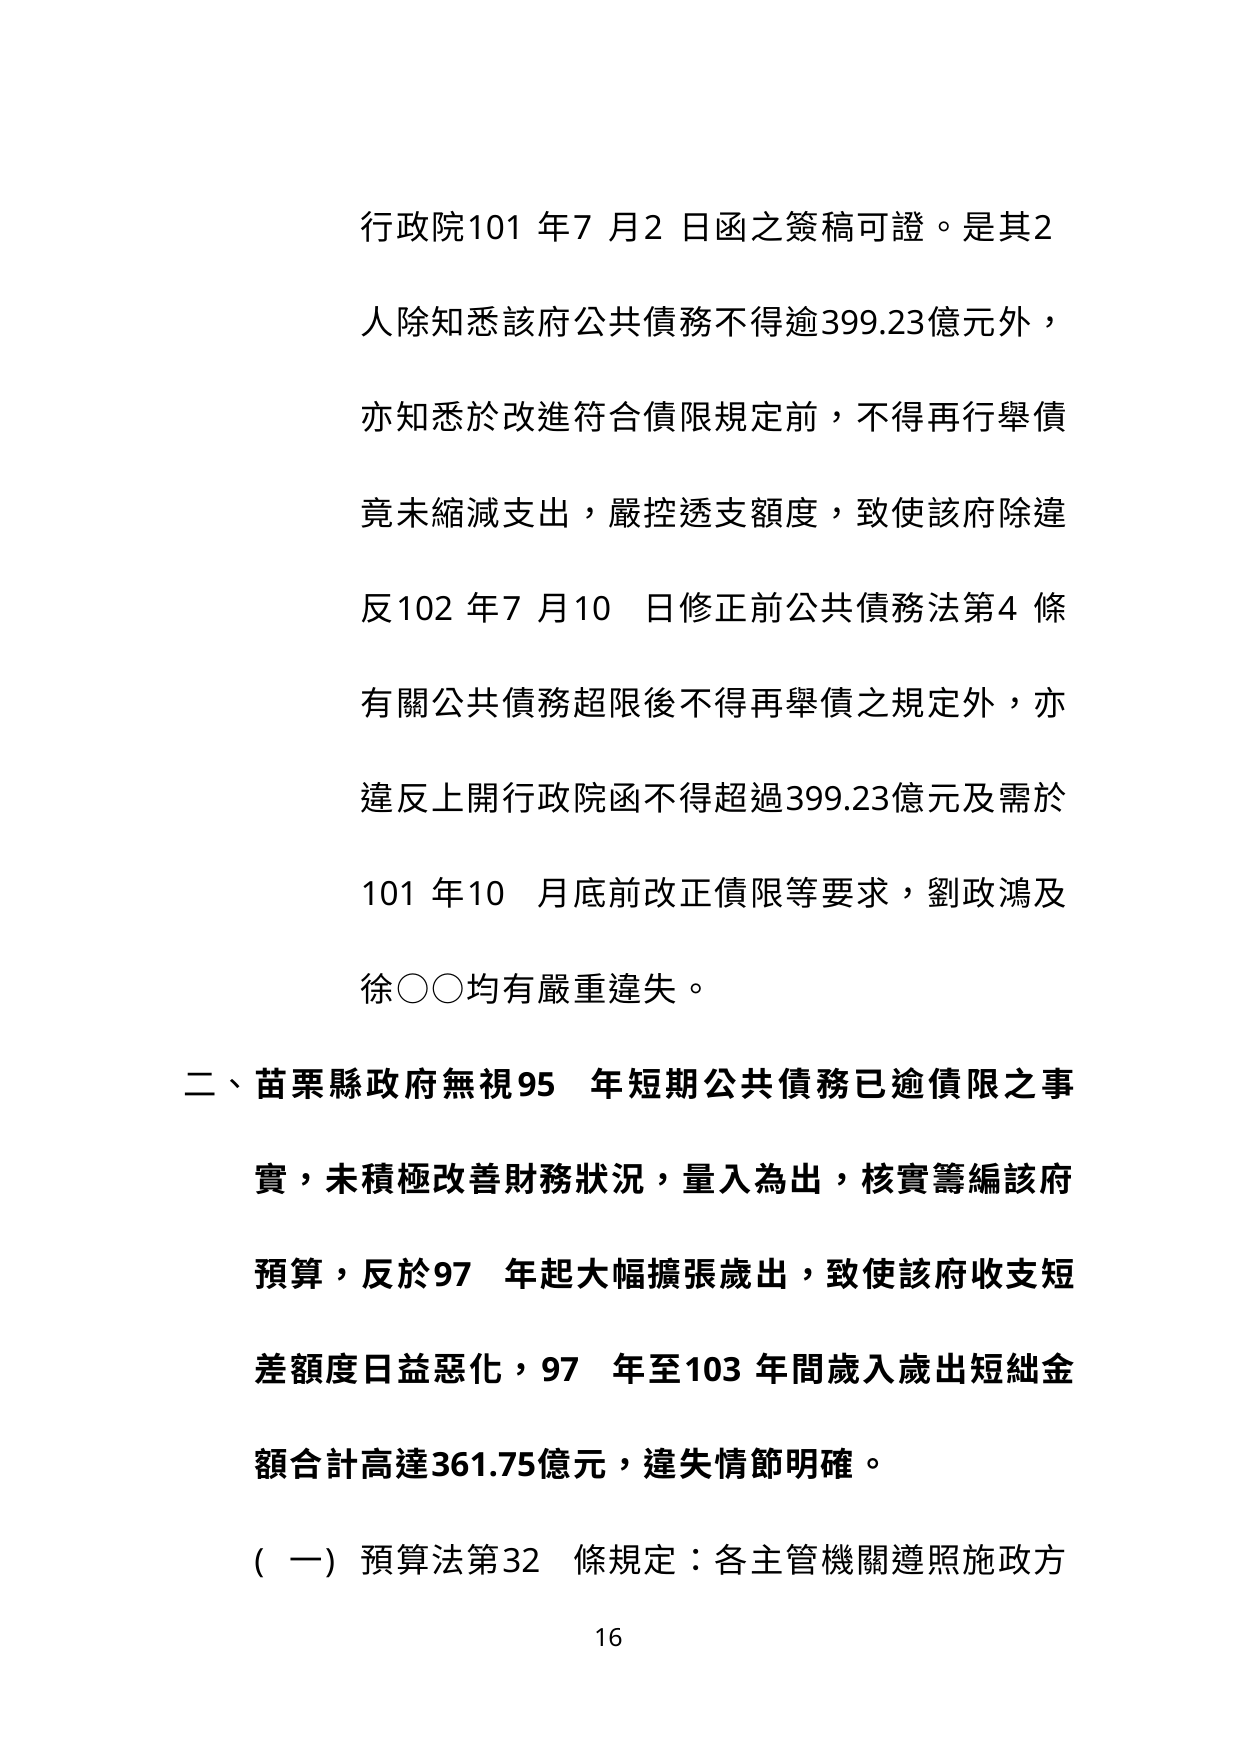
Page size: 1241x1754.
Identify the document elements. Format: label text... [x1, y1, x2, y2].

subtitle 苗栗縣政府無視95年短期公共債務已逾債限之事實，未積極改善財務狀況，量入為出，核實籌編該府預算，反於97年起大幅擴張歲出，致使該府收支短差額度日益惡化，97年至103年間歲入歲出短絀金額合計高達361.75億元，違失情節明確。 [183, 1034, 1077, 1510]
